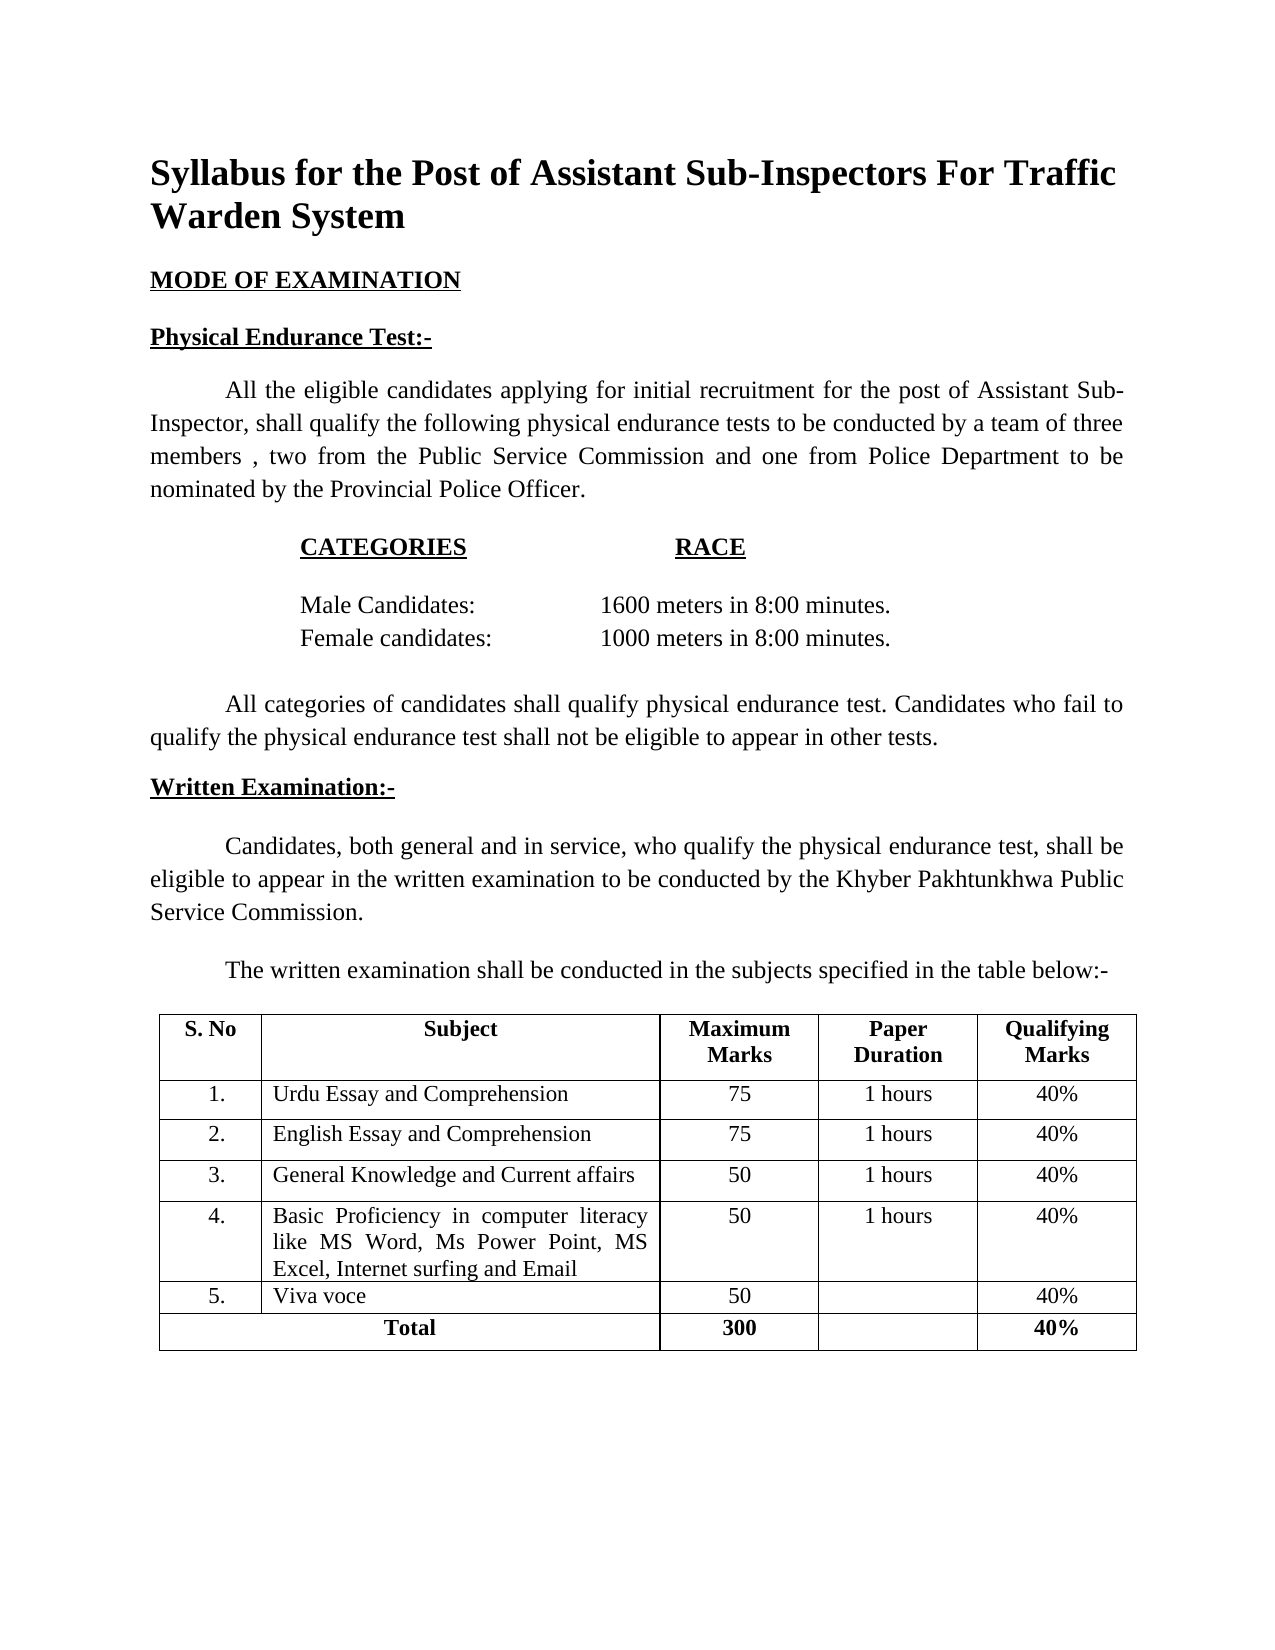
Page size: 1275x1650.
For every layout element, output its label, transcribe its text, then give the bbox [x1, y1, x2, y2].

table_cell 40% [978, 1081, 1136, 1119]
table_cell General Knowledge and Current affairs [262, 1161, 659, 1201]
text Syllabus for the Post of Assistant Sub-Inspectors For Traffic Warden System [150, 150, 1125, 236]
text Written Examination:- [150, 772, 1125, 801]
table_cell [160, 1161, 261, 1201]
text Male Candidates: 1600 meters in 8:00 minutes. [150, 590, 1125, 619]
table_header Paper Duration [819, 1015, 977, 1079]
table_cell Viva voce [262, 1282, 659, 1313]
table_cell 75 [661, 1081, 818, 1119]
table_cell [160, 1282, 261, 1313]
text MODE OF EXAMINATION [150, 265, 1125, 294]
table_cell [819, 1282, 977, 1313]
table_cell [160, 1202, 261, 1281]
table_header S. No [160, 1015, 261, 1079]
table_cell 50 [661, 1202, 818, 1281]
text Physical Endurance Test:- [150, 322, 1125, 351]
table_cell Total [160, 1314, 659, 1349]
table_cell Urdu Essay and Comprehension [262, 1081, 659, 1119]
table_cell 75 [661, 1120, 818, 1159]
table_cell 40% [978, 1202, 1136, 1281]
table_cell 1 hours [819, 1161, 977, 1201]
table_cell English Essay and Comprehension [262, 1120, 659, 1159]
table_cell 50 [661, 1161, 818, 1201]
table_cell 300 [661, 1314, 818, 1349]
table_cell [160, 1081, 261, 1119]
table_cell 1 hours [819, 1081, 977, 1119]
table_cell 1 hours [819, 1120, 977, 1159]
text The written examination shall be conducted in the subjects specified in the table below:- [150, 956, 1125, 984]
table_cell [819, 1314, 977, 1349]
table_cell 40% [978, 1314, 1136, 1349]
text All categories of candidates shall qualify physical endurance test. Candidates who fail to qualify the physical endurance test shall not be eligible to appear in other tests. [150, 689, 1125, 751]
text Candidates, both general and in service, who qualify the physical endurance test, shall be eligible to appear in the written examination to be conducted by the Khyber Pakhtunkhwa Public Service Commission. [150, 831, 1125, 926]
table_cell Basic Proficiency in computer literacy like MS Word, Ms Power Point, MS Excel, Internet surfing and Email [262, 1202, 659, 1281]
table_cell [160, 1120, 261, 1159]
table_cell 50 [661, 1282, 818, 1313]
table_header Maximum Marks [661, 1015, 818, 1079]
table_cell 1 hours [819, 1202, 977, 1281]
table_header Subject [262, 1015, 659, 1079]
text All the eligible candidates applying for initial recruitment for the post of Assistant Sub-Inspector, shall qualify the following physical endurance tests to be conducted by a team of three members , two from the Public Service Commission and one from Police Department to be nominated by the Provincial Police Officer. [150, 375, 1125, 503]
table_header Qualifying Marks [978, 1015, 1136, 1079]
table_cell 40% [978, 1161, 1136, 1201]
text CATEGORIES RACE [150, 532, 1125, 561]
table_cell 40% [978, 1120, 1136, 1159]
table_cell 40% [978, 1282, 1136, 1313]
text Female candidates: 1000 meters in 8:00 minutes. [150, 623, 1125, 652]
